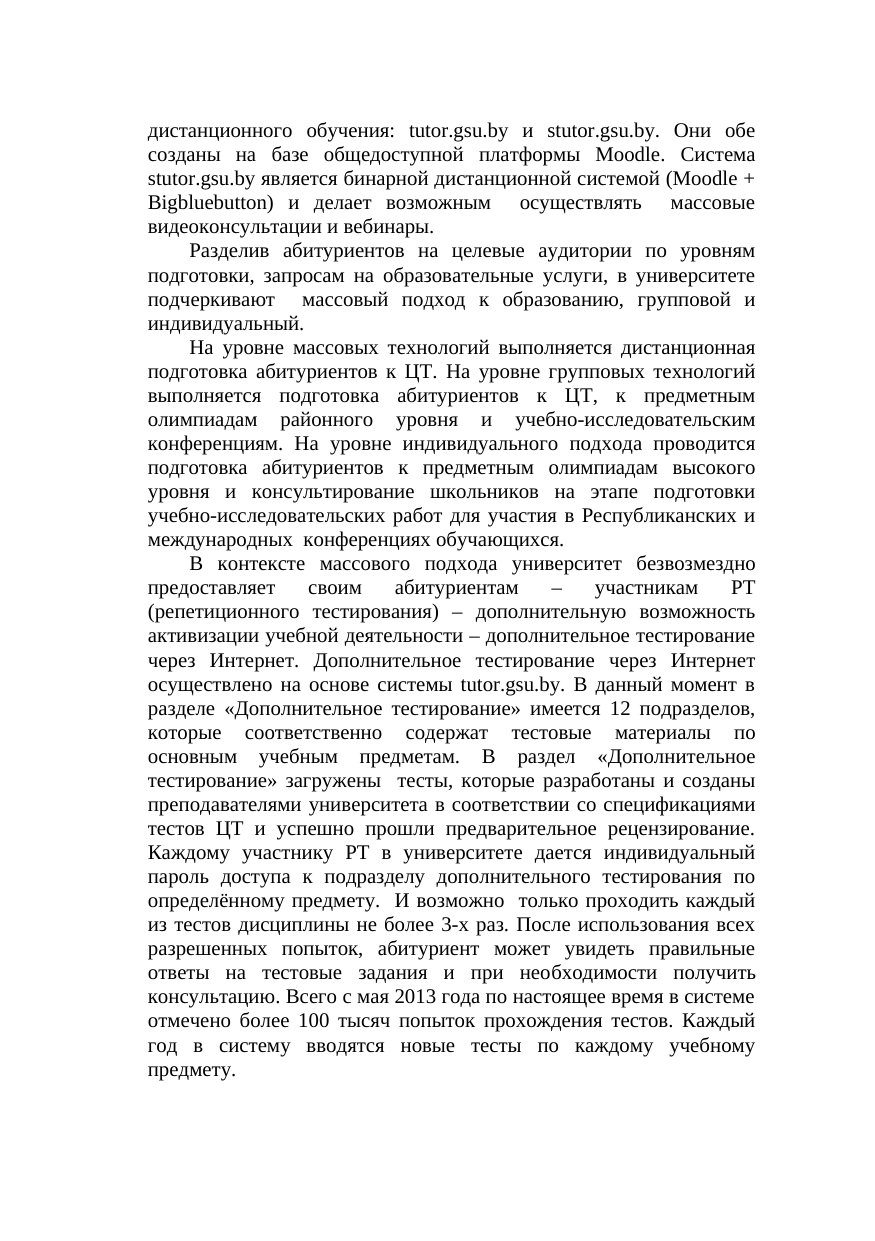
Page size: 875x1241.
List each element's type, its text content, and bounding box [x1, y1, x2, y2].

text Разделив абитуриентов на целевые аудитории по уровням подготовки, запросам на образовательные услуги, в университете подчеркивают массовый подход к образованию, групповой и индивидуальный. [148, 238, 756, 335]
text На уровне массовых технологий выполняется дистанционная подготовка абитуриентов к ЦТ. На уровне групповых технологий выполняется подготовка абитуриентов к ЦТ, к предметным олимпиадам районного уровня и учебно-исследовательским конференциям. На уровне индивидуального подхода проводится подготовка абитуриентов к предметным олимпиадам высокого уровня и консультирование школьников на этапе подготовки учебно-исследовательских работ для участия в Республиканских и международных конференциях обучающихся. [148, 335, 756, 551]
text В контексте массового подхода университет безвозмездно предоставляет своим абитуриентам – участникам РТ (репетиционного тестирования) – дополнительную возможность активизации учебной деятельности – дополнительное тестирование через Интернет. Дополнительное тестирование через Интернет осуществлено на основе системы tutor.gsu.by. В данный момент в разделе «Дополнительное тестирование» имеется 12 подразделов, которые соответственно содержат тестовые материалы по основным учебным предметам. В раздел «Дополнительное тестирование» загружены тесты, которые разработаны и созданы преподавателями университета в соответствии со спецификациями тестов ЦТ и успешно прошли предварительное рецензирование. Каждому участнику РТ в университете дается индивидуальный пароль доступа к подразделу дополнительного тестирования по определённому предмету. И возможно только проходить каждый из тестов дисциплины не более 3-х раз. После использования всех разрешенных попыток, абитуриент может увидеть правильные ответы на тестовые задания и при необходимости получить консультацию. Всего с мая 2013 года по настоящее время в системе отмечено более 100 тысяч попыток прохождения тестов. Каждый год в систему вводятся новые тесты по каждому учебному предмету. [148, 551, 756, 1081]
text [148, 118, 756, 238]
